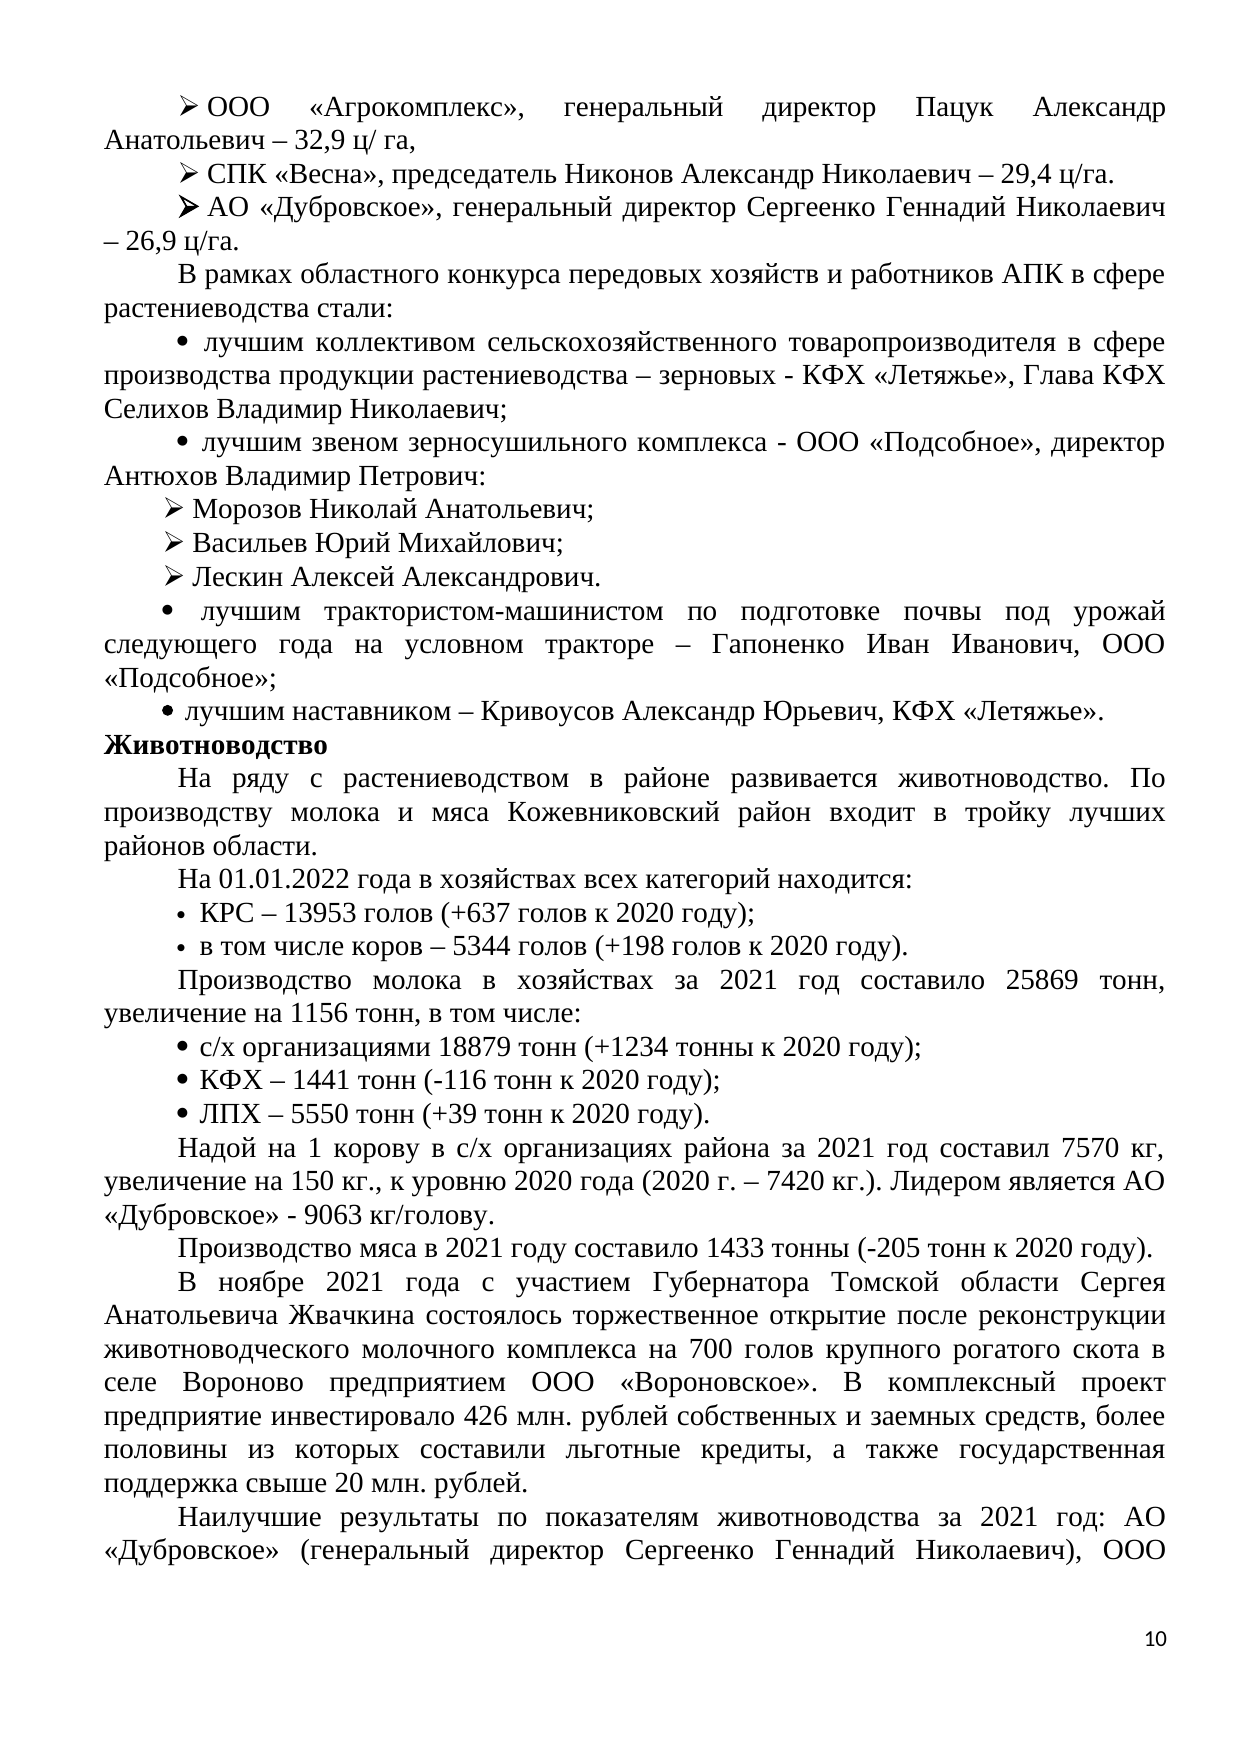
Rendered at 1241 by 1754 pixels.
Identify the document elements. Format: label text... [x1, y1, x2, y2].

list АО «Дубровское», генеральный директор Сергеенко Геннадий Николаевич – 26,9 ц/га. [103, 189, 1167, 257]
text Надой на 1 корову в с/х организациях района за 2021 год составил 7570 кг, увеличение на 150 кг., к уровню 2020 года (2020 г. – 7420 кг.). Лидером является АО «Дубровское» - 9063 кг/голову. [103, 1130, 1167, 1230]
list с/х организациями 18879 тонн (+1234 тонны к 2020 году); [103, 1029, 1167, 1062]
text На 01.01.2022 года в хозяйствах всех категорий находится: [103, 861, 1167, 895]
list Лескин Алексей Александрович. [103, 559, 1167, 593]
list лучшим коллективом сельскохозяйственного товаропроизводителя в сфере производства продукции растениеводства – зерновых - КФХ «Летяжье», Глава КФХ Селихов Владимир Николаевич; [103, 324, 1167, 424]
list лучшим трактористом-машинистом по подготовке почвы под урожай следующего года на условном тракторе – Гапоненко Иван Иванович, ООО «Подсобное»; [103, 593, 1167, 693]
list лучшим наставником – Кривоусов Александр Юрьевич, КФХ «Летяжье». [103, 693, 1167, 727]
list СПК «Весна», председатель Никонов Александр Николаевич – 29,4 ц/га. [103, 156, 1167, 189]
text Производство молока в хозяйствах за 2021 год составило 25869 тонн, увеличение на 1156 тонн, в том числе: [103, 962, 1167, 1029]
list КФХ – 1441 тонн (-116 тонн к 2020 году); [103, 1062, 1167, 1096]
text Производство мяса в 2021 году составило 1433 тонны (-205 тонн к 2020 году). [103, 1230, 1167, 1264]
list ЛПХ – 5550 тонн (+39 тонн к 2020 году). [103, 1096, 1167, 1130]
text На ряду с растениеводством в районе развивается животноводство. По производству молока и мяса Кожевниковский район входит в тройку лучших районов области. [103, 761, 1167, 861]
text В рамках областного конкурса передовых хозяйств и работников АПК в сфере растениеводства стали: [103, 257, 1167, 324]
list Васильев Юрий Михайлович; [103, 525, 1167, 559]
list КРС – 13953 голов (+637 голов к 2020 году); [103, 895, 1167, 928]
list в том числе коров – 5344 голов (+198 голов к 2020 году). [103, 928, 1167, 962]
list лучшим звеном зерносушильного комплекса - ООО «Подсобное», директор Антюхов Владимир Петрович: [103, 424, 1167, 492]
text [103, 1499, 1167, 1566]
list Морозов Николай Анатольевич; [103, 492, 1167, 525]
text Животноводство [103, 727, 1167, 761]
text В ноябре 2021 года с участием Губернатора Томской области Сергея Анатольевича Жвачкина состоялось торжественное открытие после реконструкции животноводческого молочного комплекса на 700 голов крупного рогатого скота в селе Вороново предприятием ООО «Вороновское». В комплексный проект предприятие инвестировало 426 млн. рублей собственных и заемных средств, более половины из которых составили льготные кредиты, а также государственная поддержка свыше 20 млн. рублей. [103, 1264, 1167, 1499]
list ООО «Агрокомплекс», генеральный директор Пацук Александр Анатольевич – 32,9 ц/ га, [103, 89, 1167, 156]
